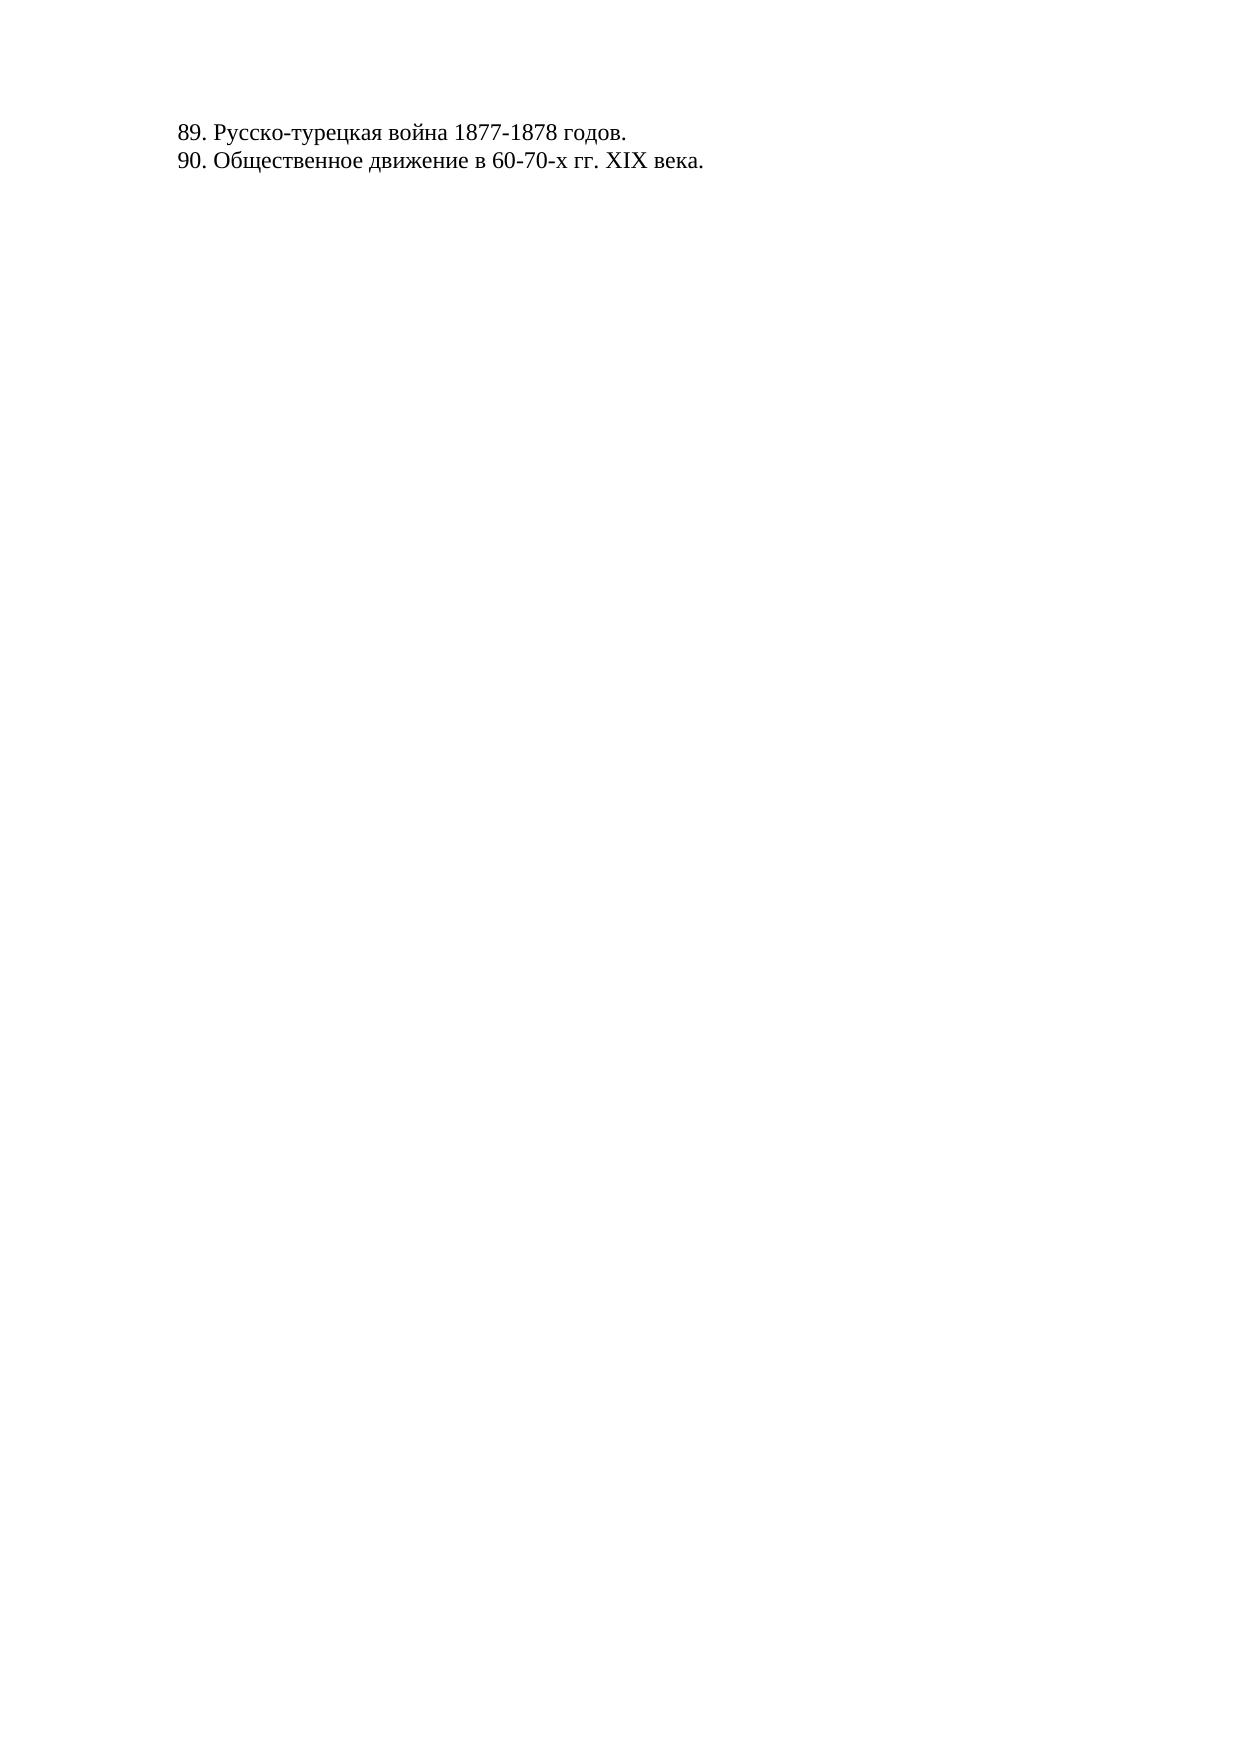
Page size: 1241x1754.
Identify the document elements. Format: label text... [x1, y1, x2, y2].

text 90. Общественное движение в 60-70-х гг. XIX века. [177, 146, 1152, 173]
text 89. Русско-турецкая война 1877-1878 годов. [177, 118, 1152, 146]
